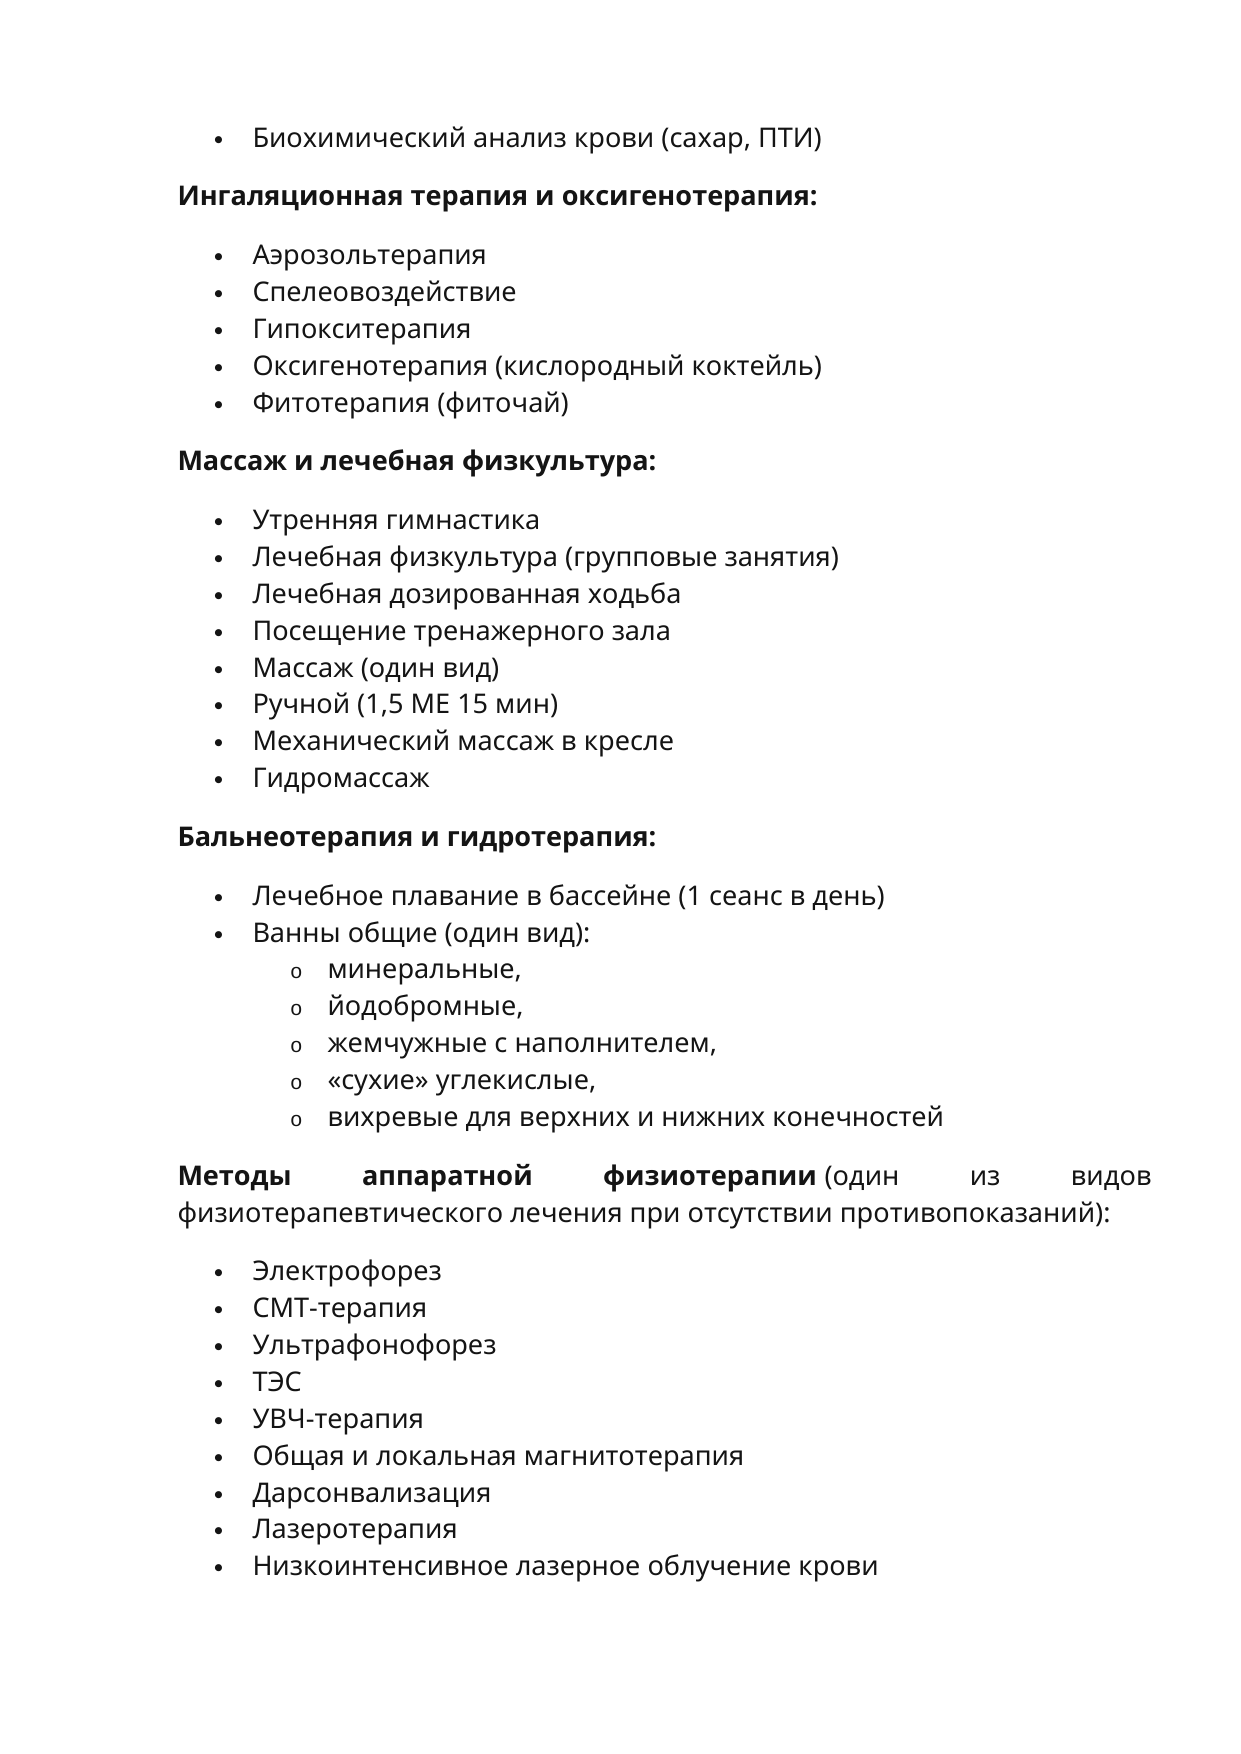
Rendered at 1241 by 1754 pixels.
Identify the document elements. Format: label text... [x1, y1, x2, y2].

list Лазеротерапия [215, 1510, 1152, 1547]
list Лечебная физкультура (групповые занятия) [215, 537, 1152, 574]
list Ванны общие (один вид): [215, 913, 1152, 950]
list Ручной (1,5 МЕ 15 мин) [215, 685, 1152, 722]
list Массаж (один вид) [215, 648, 1152, 685]
list минеральные, [290, 950, 1152, 987]
text Методы аппаратной физиотерапии (один из видов физиотерапевтического лечения при отсутствии противопоказаний): [177, 1156, 1152, 1230]
list Утренняя гимнастика [215, 501, 1152, 537]
list вихревые для верхних и нижних конечностей [290, 1097, 1152, 1134]
list ТЭС [215, 1362, 1152, 1399]
list Лечебная дозированная ходьба [215, 574, 1152, 611]
text Массаж и лечебная физкультура: [177, 442, 1152, 479]
list Аэрозольтерапия [215, 236, 1152, 272]
list Низкоинтенсивное лазерное облучение крови [215, 1547, 1152, 1584]
list Гипокситерапия [215, 309, 1152, 346]
text Бальнеотерапия и гидротерапия: [177, 817, 1152, 854]
list Посещение тренажерного зала [215, 611, 1152, 648]
list «сухие» углекислые, [290, 1061, 1152, 1097]
list Общая и локальная магнитотерапия [215, 1436, 1152, 1473]
list СМТ-терапия [215, 1289, 1152, 1326]
list Лечебное плавание в бассейне (1 сеанс в день) [215, 876, 1152, 913]
list УВЧ-терапия [215, 1399, 1152, 1436]
list Спелеовоздействие [215, 272, 1152, 309]
list Оксигенотерапия (кислородный коктейль) [215, 346, 1152, 383]
list Электрофорез [215, 1252, 1152, 1289]
list Механический массаж в кресле [215, 722, 1152, 759]
list Дарсонвализация [215, 1473, 1152, 1510]
list жемчужные с наполнителем, [290, 1024, 1152, 1061]
list Ультрафонофорез [215, 1326, 1152, 1362]
list йодобромные, [290, 987, 1152, 1024]
list Биохимический анализ крови (сахар, ПТИ) [215, 118, 1152, 155]
list Гидромассаж [215, 759, 1152, 796]
list Фитотерапия (фиточай) [215, 383, 1152, 420]
text Ингаляционная терапия и оксигенотерапия: [177, 177, 1152, 214]
